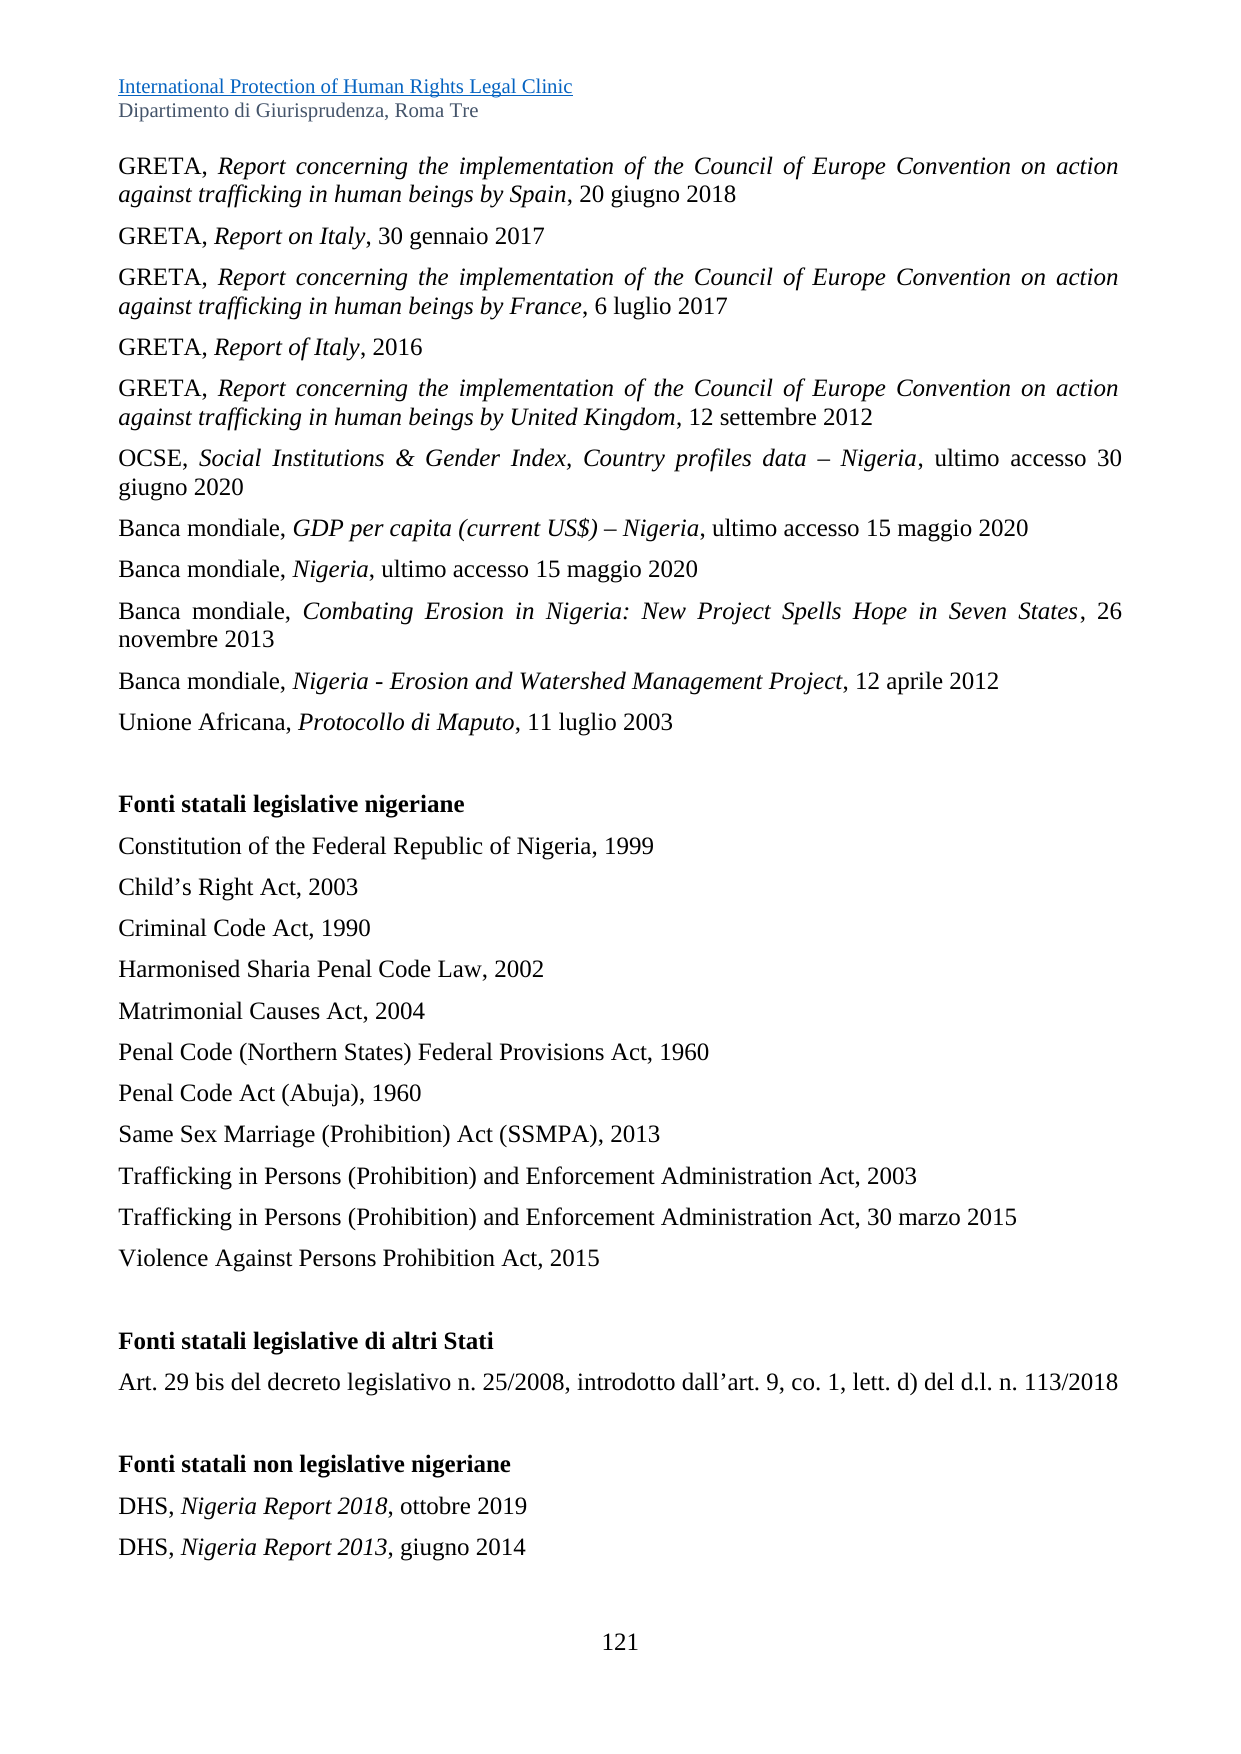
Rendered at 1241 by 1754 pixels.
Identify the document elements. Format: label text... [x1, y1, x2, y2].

text Harmonised Sharia Penal Code Law, 2002 [118, 954, 1122, 983]
text Fonti statali legislative nigeriane [118, 789, 1122, 818]
text Same Sex Marriage (Prohibition) Act (SSMPA), 2013 [118, 1119, 1122, 1148]
text Art. 29 bis del decreto legislativo n. 25/2008, introdotto dall’art. 9, co. 1, lett. d) del d.l. n. 113/2018 [118, 1367, 1122, 1396]
text Penal Code Act (Abuja), 1960 [118, 1078, 1122, 1107]
text Constitution of the Federal Republic of Nigeria, 1999 [118, 831, 1122, 859]
text GRETA, Report of Italy, 2016 [118, 332, 1122, 361]
text Trafficking in Persons (Prohibition) and Enforcement Administration Act, 2003 [118, 1161, 1122, 1189]
text DHS, Nigeria Report 2018, ottobre 2019 [118, 1491, 1122, 1519]
text Banca mondiale, Combating Erosion in Nigeria: New Project Spells Hope in Seven States, 26 novembre 2013 [118, 596, 1122, 653]
text Trafficking in Persons (Prohibition) and Enforcement Administration Act, 30 marzo 2015 [118, 1202, 1122, 1231]
text Fonti statali non legislative nigeriane [118, 1449, 1122, 1478]
text Violence Against Persons Prohibition Act, 2015 [118, 1243, 1122, 1272]
text GRETA, Report concerning the implementation of the Council of Europe Convention on action against trafficking in human beings by Spain, 20 giugno 2018 [118, 151, 1122, 208]
text GRETA, Report on Italy, 30 gennaio 2017 [118, 221, 1122, 249]
text Child’s Right Act, 2003 [118, 872, 1122, 901]
text DHS, Nigeria Report 2013, giugno 2014 [118, 1532, 1122, 1561]
text Matrimonial Causes Act, 2004 [118, 996, 1122, 1024]
text Criminal Code Act, 1990 [118, 913, 1122, 942]
text Fonti statali legislative di altri Stati [118, 1326, 1122, 1354]
text OCSE, Social Institutions & Gender Index, Country profiles data – Nigeria, ultimo accesso 30 giugno 2020 [118, 443, 1122, 501]
text Penal Code (Northern States) Federal Provisions Act, 1960 [118, 1037, 1122, 1066]
text GRETA, Report concerning the implementation of the Council of Europe Convention on action against trafficking in human beings by United Kingdom, 12 settembre 2012 [118, 373, 1122, 431]
text Unione Africana, Protocollo di Maputo, 11 luglio 2003 [118, 707, 1122, 736]
text Banca mondiale, Nigeria, ultimo accesso 15 maggio 2020 [118, 554, 1122, 583]
text Banca mondiale, GDP per capita (current US$) – Nigeria, ultimo accesso 15 maggio 2020 [118, 513, 1122, 542]
text GRETA, Report concerning the implementation of the Council of Europe Convention on action against trafficking in human beings by France, 6 luglio 2017 [118, 262, 1122, 319]
text Banca mondiale, Nigeria - Erosion and Watershed Management Project, 12 aprile 2012 [118, 666, 1122, 694]
